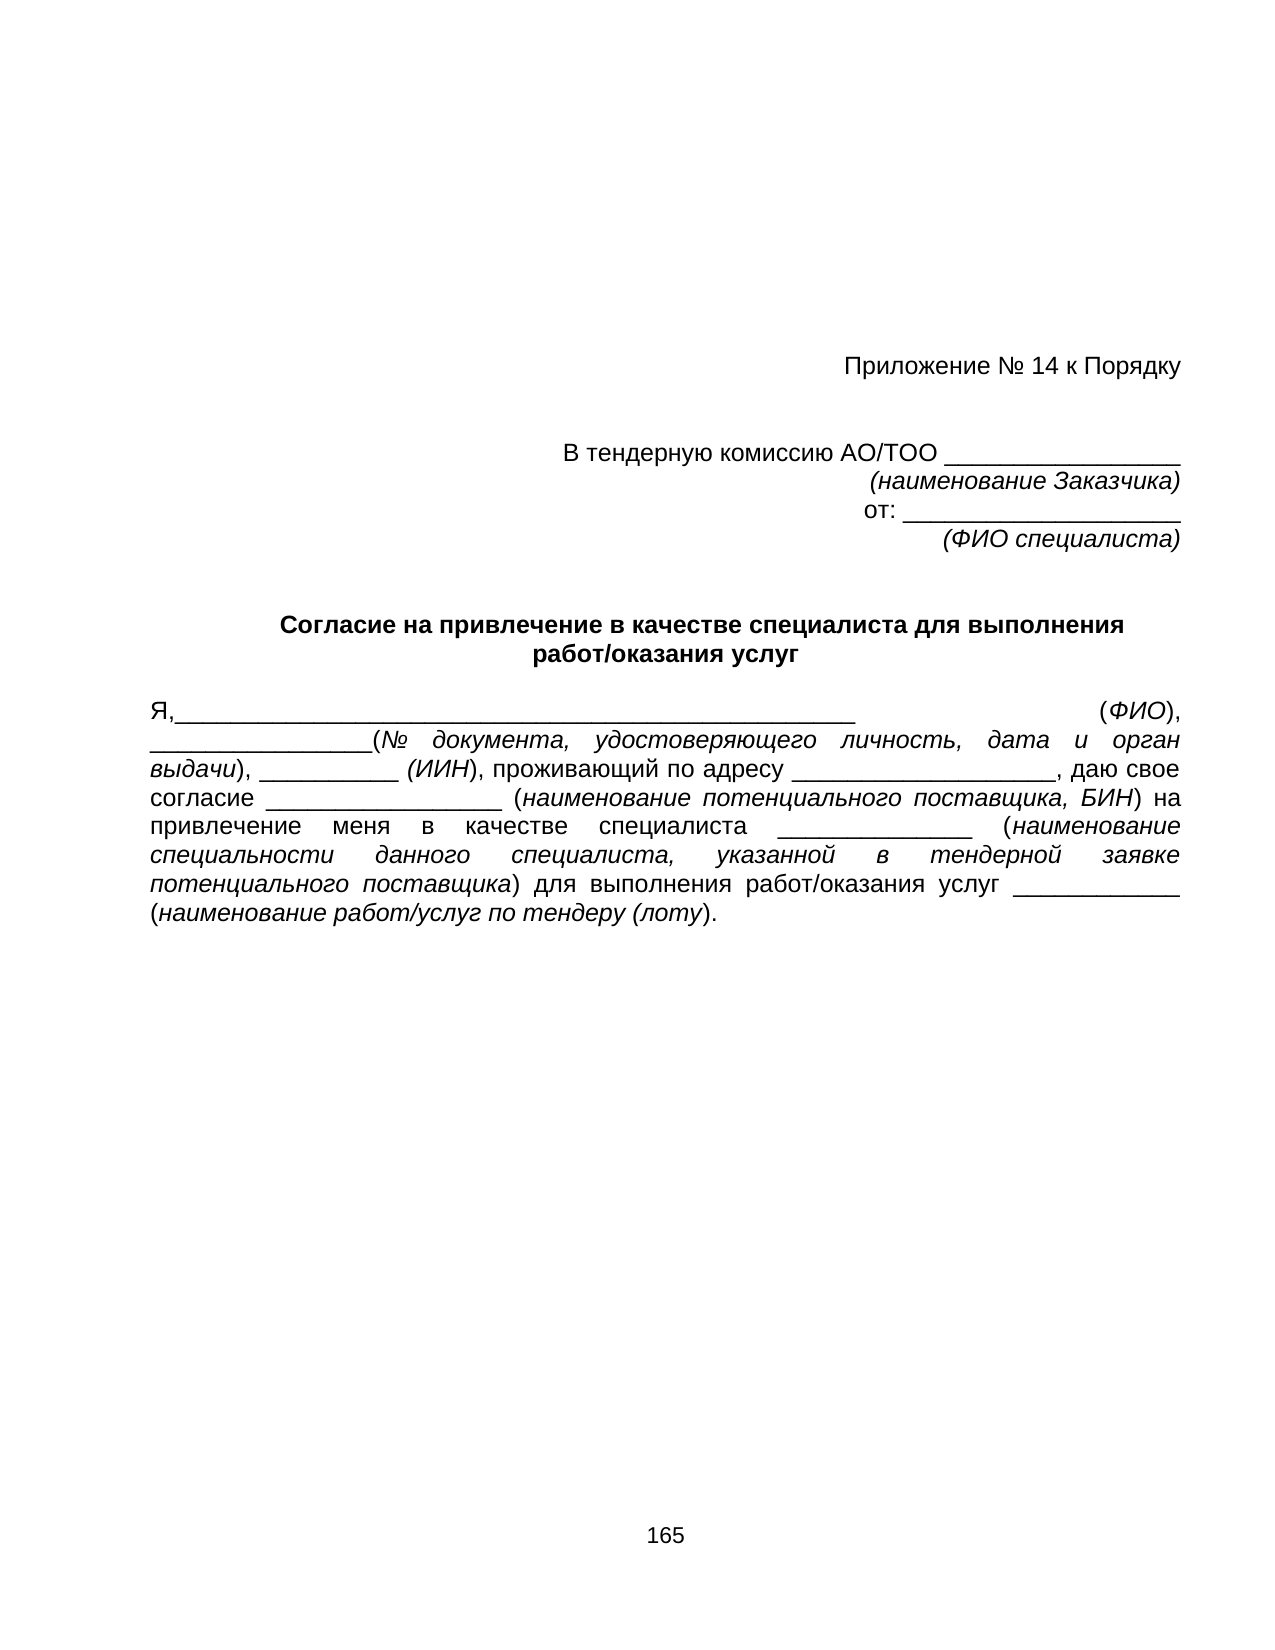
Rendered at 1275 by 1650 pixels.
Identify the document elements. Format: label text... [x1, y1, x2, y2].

text (ФИО специалиста) [150, 524, 1181, 552]
text В тендерную комиссию АО/ТОО _________________ [150, 437, 1181, 466]
text (наименование Заказчика) [150, 466, 1181, 495]
text Согласие на привлечение в качестве специалиста для выполнения работ/оказания услуг [150, 610, 1181, 667]
text Я,_________________________________________________ (ФИО), ________________(№ документа, удостоверяющего личность, дата и орган выдачи), __________ (ИИН), проживающий по адресу ___________________, даю свое согласие _________________ (наименование потенциального поставщика, БИН) на привлечение меня в качестве специалиста ______________ (наименование специальности данного специалиста, указанной в тендерной заявке потенциального поставщика) для выполнения работ/оказания услуг ____________ (наименование работ/услуг по тендеру (лоту). [150, 696, 1181, 926]
text Приложение № 14 к Порядку [150, 351, 1181, 380]
text от: ____________________ [150, 495, 1181, 524]
